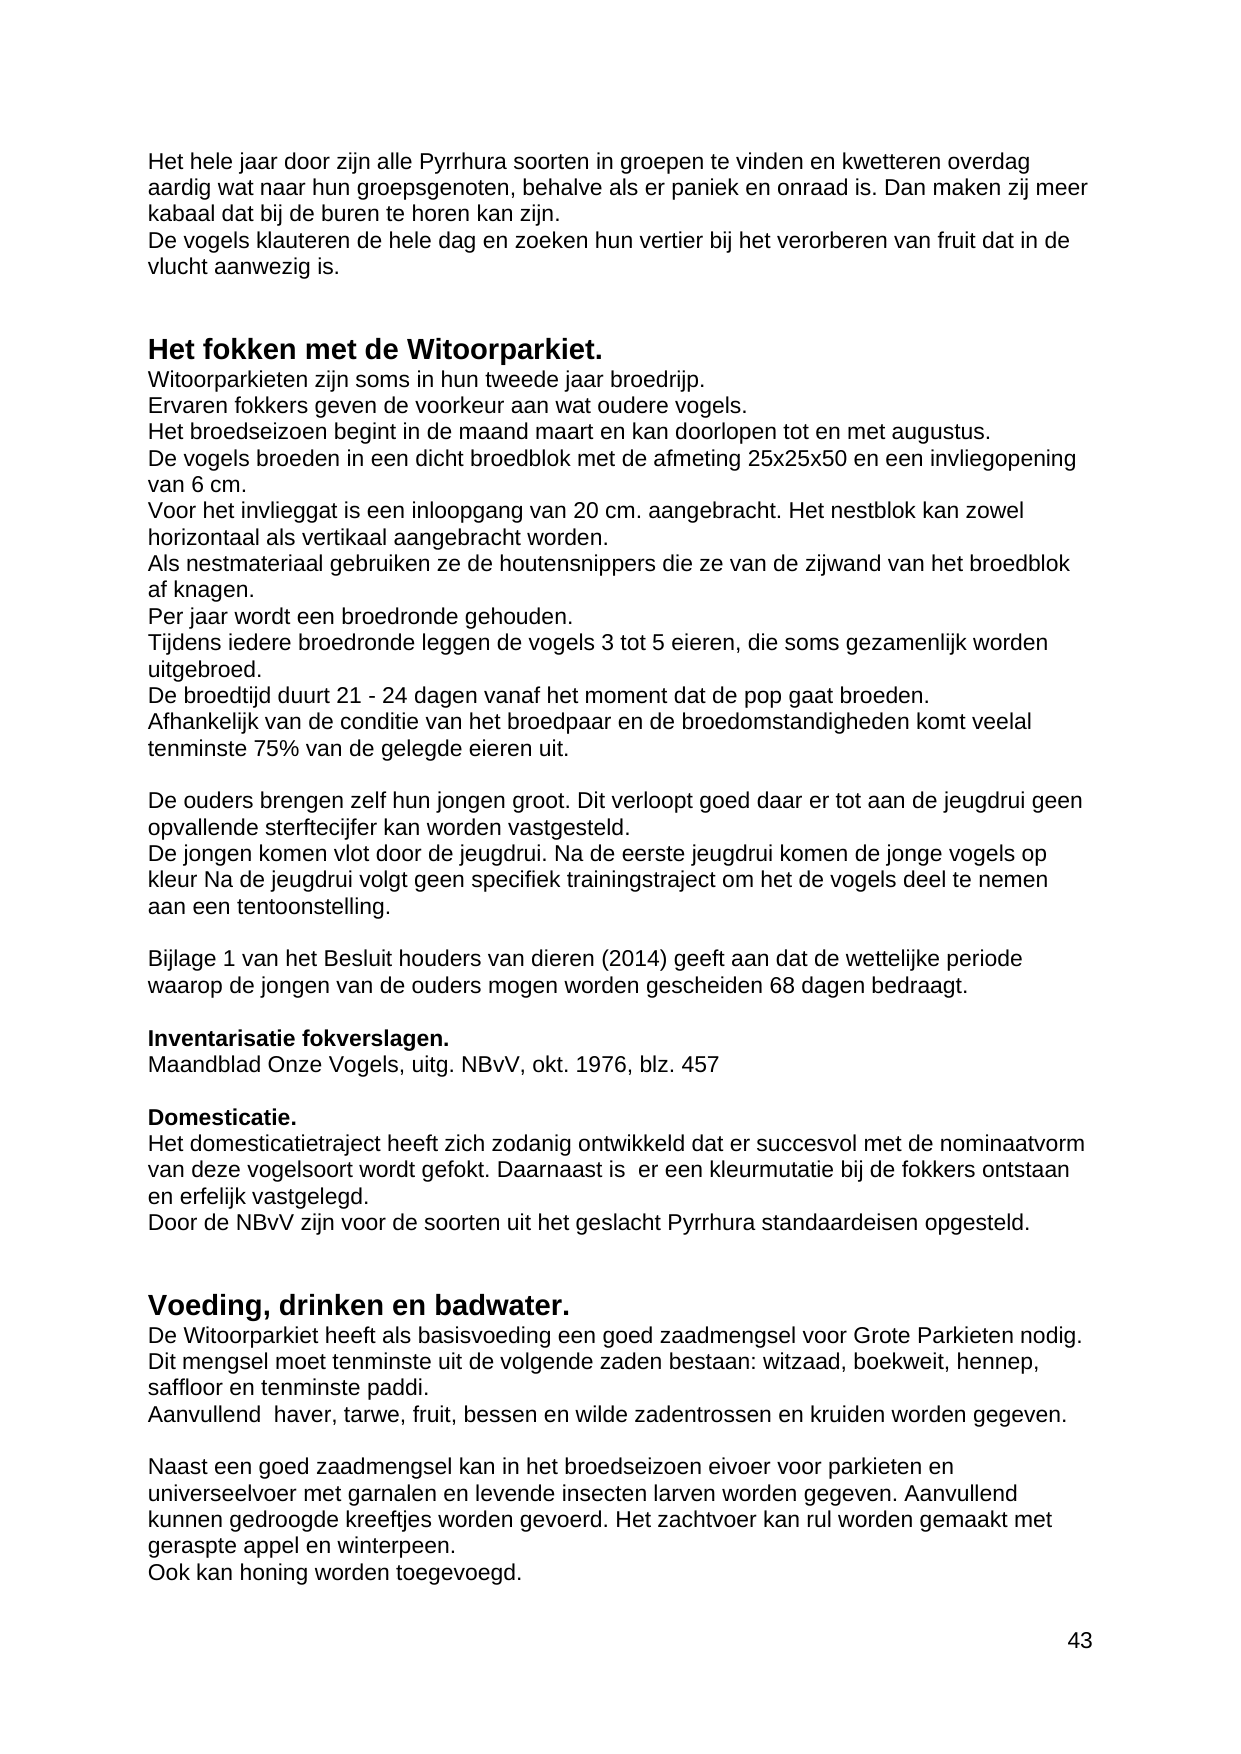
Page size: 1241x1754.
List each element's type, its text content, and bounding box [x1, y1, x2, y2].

text De broedtijd duurt 21 - 24 dagen vanaf het moment dat de pop gaat broeden. [148, 682, 1093, 708]
text Inventarisatie fokverslagen. [148, 1024, 1093, 1051]
text Het broedseizoen begint in de maand maart en kan doorlopen tot en met augustus. [148, 418, 1093, 445]
text Ervaren fokkers geven de voorkeur aan wat oudere vogels. [148, 392, 1093, 418]
text De vogels broeden in een dicht broedblok met de afmeting 25x25x50 en een invliegopening van 6 cm. [148, 445, 1093, 497]
text Het hele jaar door zijn alle Pyrrhura soorten in groepen te vinden en kwetteren overdag aardig wat naar hun groepsgenoten, behalve als er paniek en onraad is. Dan maken zij meer kabaal dat bij de buren te horen kan zijn. [148, 148, 1093, 227]
text Ook kan honing worden toegevoegd. [148, 1559, 1093, 1585]
text Bijlage 1 van het Besluit houders van dieren (2014) geeft aan dat de wettelijke periode waarop de jongen van de ouders mogen worden gescheiden 68 dagen bedraagt. [148, 945, 1093, 998]
text Witoorparkieten zijn soms in hun tweede jaar broedrijp. [148, 366, 1093, 392]
text Het domesticatietraject heeft zich zodanig ontwikkeld dat er succesvol met de nominaatvorm van deze vogelsoort wordt gefokt. Daarnaast is er een kleurmutatie bij de fokkers ontstaan en erfelijk vastgelegd. [148, 1130, 1093, 1209]
text Aanvullend haver, tarwe, fruit, bessen en wilde zadentrossen en kruiden worden gegeven. [148, 1401, 1093, 1427]
text Maandblad Onze Vogels, uitg. NBvV, okt. 1976, blz. 457 [148, 1051, 1093, 1077]
text Dit mengsel moet tenminste uit de volgende zaden bestaan: witzaad, boekweit, hennep, saffloor en tenminste paddi. [148, 1348, 1093, 1401]
text Voor het invlieggat is een inloopgang van 20 cm. aangebracht. Het nestblok kan zowel horizontaal als vertikaal aangebracht worden. [148, 497, 1093, 550]
text De vogels klauteren de hele dag en zoeken hun vertier bij het verorberen van fruit dat in de vlucht aanwezig is. [148, 227, 1093, 279]
text Domesticatie. [148, 1103, 1093, 1130]
text De Witoorparkiet heeft als basisvoeding een goed zaadmengsel voor Grote Parkieten nodig. [148, 1322, 1093, 1348]
text Het fokken met de Witoorparkiet. [148, 332, 1093, 366]
text Tijdens iedere broedronde leggen de vogels 3 tot 5 eieren, die soms gezamenlijk worden uitgebroed. [148, 629, 1093, 682]
text Als nestmateriaal gebruiken ze de houtensnippers die ze van de zijwand van het broedblok af knagen. [148, 550, 1093, 603]
text Voeding, drinken en badwater. [148, 1288, 1093, 1322]
text Door de NBvV zijn voor de soorten uit het geslacht Pyrrhura standaardeisen opgesteld. [148, 1209, 1093, 1235]
text De ouders brengen zelf hun jongen groot. Dit verloopt goed daar er tot aan de jeugdrui geen opvallende sterftecijfer kan worden vastgesteld. [148, 787, 1093, 840]
text De jongen komen vlot door de jeugdrui. Na de eerste jeugdrui komen de jonge vogels op kleur Na de jeugdrui volgt geen specifiek trainingstraject om het de vogels deel te nemen aan een tentoonstelling. [148, 840, 1093, 919]
text Naast een goed zaadmengsel kan in het broedseizoen eivoer voor parkieten en universeelvoer met garnalen en levende insecten larven worden gegeven. Aanvullend kunnen gedroogde kreeftjes worden gevoerd. Het zachtvoer kan rul worden gemaakt met geraspte appel en winterpeen. [148, 1453, 1093, 1559]
text Per jaar wordt een broedronde gehouden. [148, 603, 1093, 629]
text Afhankelijk van de conditie van het broedpaar en de broedomstandigheden komt veelal tenminste 75% van de gelegde eieren uit. [148, 708, 1093, 761]
